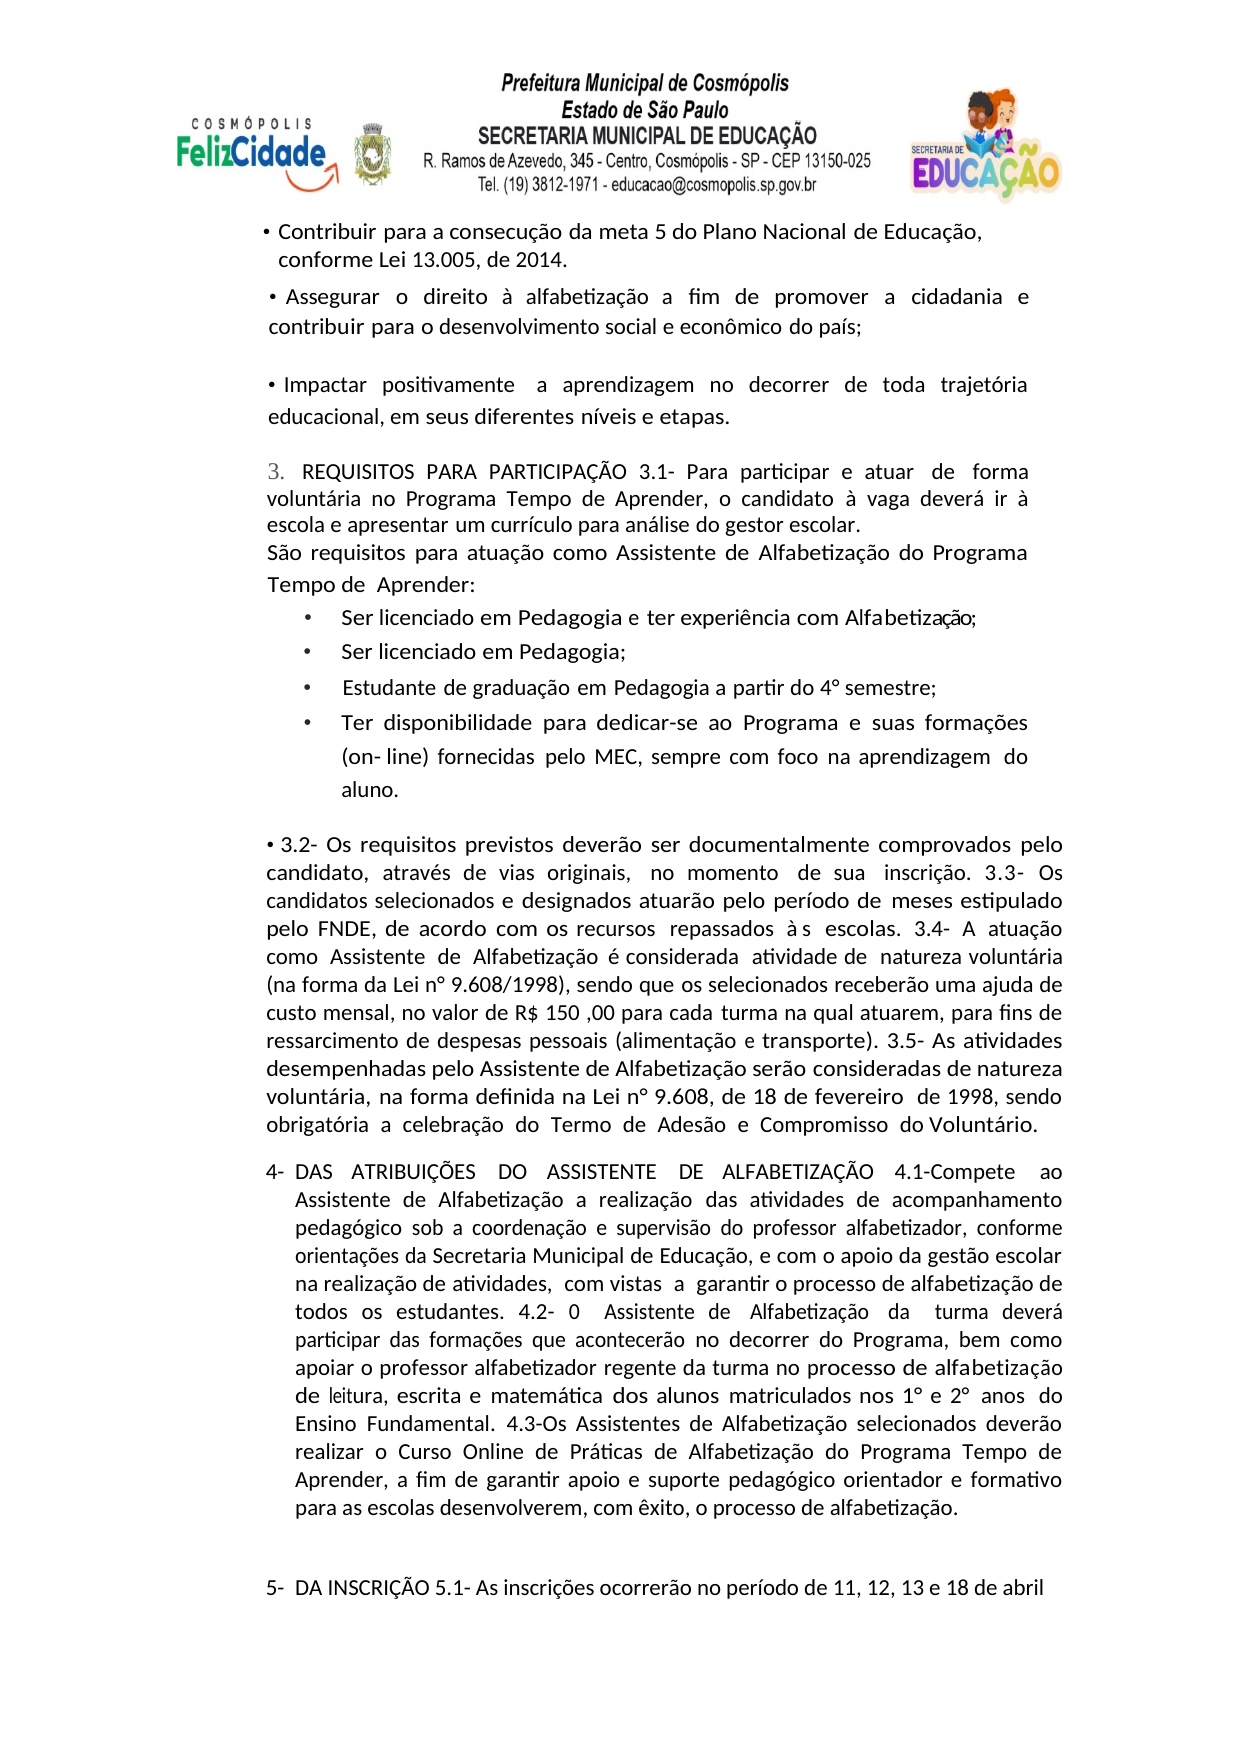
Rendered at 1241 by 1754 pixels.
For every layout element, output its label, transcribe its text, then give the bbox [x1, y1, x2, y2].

text São requisitos para atuação como Assistente de Alfabetização do Programa Tempo de Aprender: [267, 538, 1028, 599]
picture [177, 73, 1063, 218]
list Estudante de graduação em Pedagogia a partir do 4° semestre; [303, 673, 1063, 701]
list Contribuir para a consecução da meta 5 do Plano Nacional de Educação, conforme Lei 13.005, de 2014. [262, 218, 1063, 273]
list Ser licenciado em Pedagogia e ter experiência com Alfabetização; [304, 603, 1063, 631]
list REQUISITOS PARA PARTICIPAÇÃO 3.1- Para participar e atuar de forma voluntária no Programa Tempo de Aprender, o candidato à vaga deverá ir à escola e apresentar um currículo para análise do gestor escolar. [267, 458, 1029, 538]
list Impactar positivamente a aprendizagem no decorrer de toda trajetória educacional, em seus diferentes níveis e etapas. [268, 370, 1029, 430]
list Ser licenciado em Pedagogia; [303, 637, 1063, 665]
list Assegurar o direito à alfabetização a fim de promover a cidadania e contribuir para o desenvolvimento social e econômico do país; [268, 282, 1030, 340]
list DAS ATRIBUIÇÕES DO ASSISTENTE DE ALFABETIZAÇÃO 4.1-Compete ao Assistente de Alfabetização a realização das atividades de acompanhamento pedagógico sob a coordenação e supervisão do professor alfabetizador, conforme orientações da Secretaria Municipal de Educação, e com o apoio da gestão escolar na realização de atividades, com vistas a garantir o processo de alfabetização de todos os estudantes. 4.2- 0 Assistente de Alfabetização da turma deverá participar das formações que acontecerão no decorrer do Programa, bem como apoiar o professor alfabetizador regente da turma no processo de alfabetização de leitura, escrita e matemática dos alunos matriculados nos 1° e 2° anos do Ensino Fundamental. 4.3-Os Assistentes de Alfabetização selecionados deverão realizar o Curso Online de Práticas de Alfabetização do Programa Tempo de Aprender, a fim de garantir apoio e suporte pedagógico orientador e formativo para as escolas desenvolverem, com êxito, o processo de alfabetização. [266, 1157, 1063, 1521]
list Ter disponibilidade para dedicar-se ao Programa e suas formações (on-line) fornecidas pelo MEC, sempre com foco na aprendizagem do aluno. [303, 708, 1028, 803]
list 3.2- Os requisitos previstos deverão ser documentalmente comprovados pelo candidato, através de vias originais, no momento de sua inscrição. 3.3- Os candidatos selecionados e designados atuarão pelo período de meses estipulado pelo FNDE, de acordo com os recursos repassados às escolas. 3.4- A atuação como Assistente de Alfabetização é considerada atividade de natureza voluntária (na forma da Lei n° 9.608/1998), sendo que os selecionados receberão uma ajuda de custo mensal, no valor de R$ 150 ,00 para cada turma na qual atuarem, para fins de ressarcimento de despesas pessoais (alimentação e transporte). 3.5- As atividades desempenhadas pelo Assistente de Alfabetização serão consideradas de natureza voluntária, na forma definida na Lei n° 9.608, de 18 de fevereiro de 1998, sendo obrigatória a celebração do Termo de Adesão e Compromisso do Voluntário. [266, 830, 1063, 1138]
